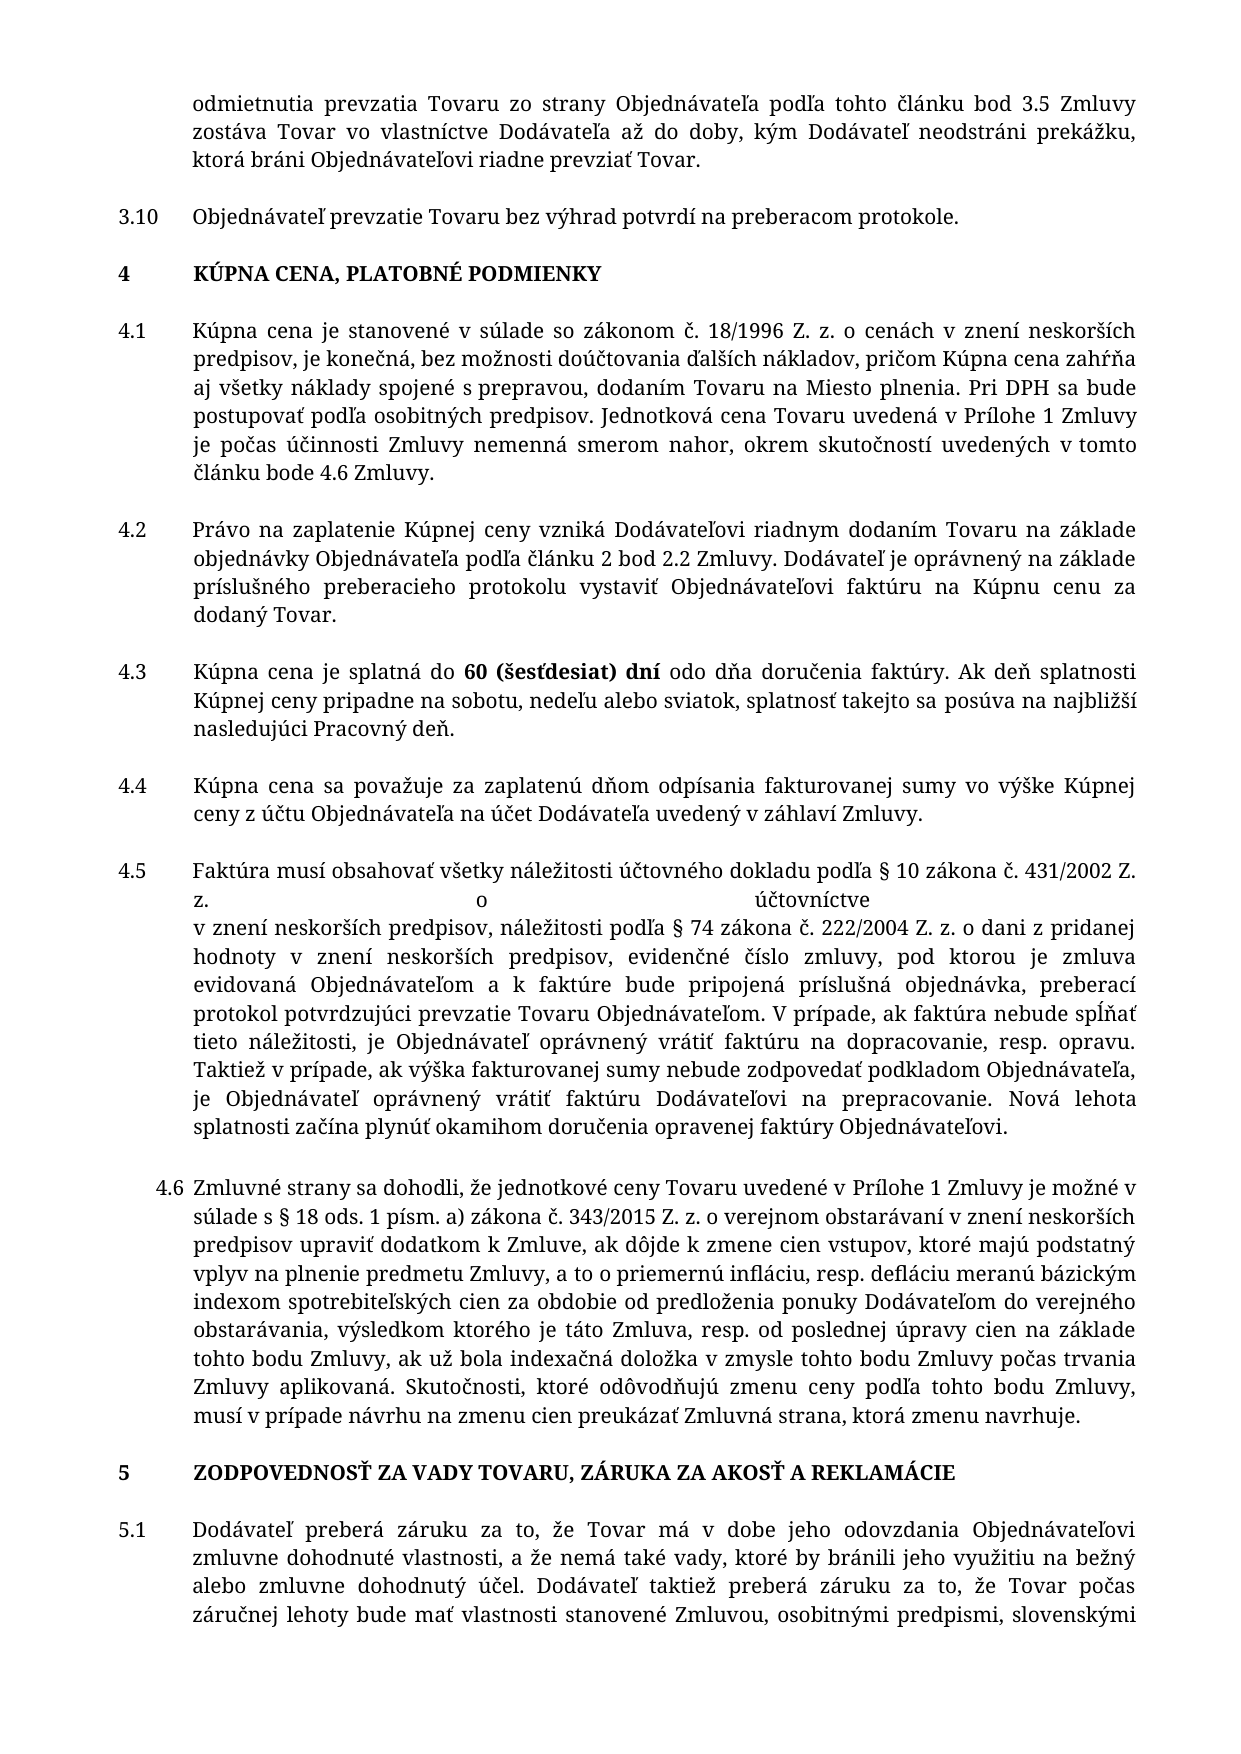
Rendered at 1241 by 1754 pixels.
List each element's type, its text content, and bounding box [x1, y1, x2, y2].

list Objednávateľ prevzatie Tovaru bez výhrad potvrdí na preberacom protokole. [118, 202, 1137, 231]
list Právo na zaplatenie Kúpnej ceny vzniká Dodávateľovi riadnym dodaním Tovaru na základe objednávky Objednávateľa podľa článku 2 bod 2.2 Zmluvy. Dodávateľ je oprávnený na základe príslušného preberacieho protokolu vystaviť Objednávateľovi faktúru na Kúpnu cenu za dodaný Tovar. [118, 515, 1137, 629]
list KÚPNA CENA, PLATOBNÉ PODMIENKY [118, 259, 1137, 288]
list Faktúra musí obsahovať všetky náležitosti účtovného dokladu podľa § 10 zákona č. 431/2002 Z. z. o účtovníctve v znení neskorších predpisov, náležitosti podľa § 74 zákona č. 222/2004 Z. z. o dani z pridanej hodnoty v znení neskorších predpisov, evidenčné číslo zmluvy, pod ktorou je zmluva evidovaná Objednávateľom a k faktúre bude pripojená príslušná objednávka, preberací protokol potvrdzujúci prevzatie Tovaru Objednávateľom. V prípade, ak faktúra nebude spĺňať tieto náležitosti, je Objednávateľ oprávnený vrátiť faktúru na dopracovanie, resp. opravu. Taktiež v prípade, ak výška fakturovanej sumy nebude zodpovedať podkladom Objednávateľa, je Objednávateľ oprávnený vrátiť faktúru Dodávateľovi na prepracovanie. Nová lehota splatnosti začína plynúť okamihom doručenia opravenej faktúry Objednávateľovi. [118, 856, 1137, 1141]
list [118, 1515, 1137, 1628]
list ZODPOVEDNOSŤ ZA VADY TOVARU, ZÁRUKA ZA AKOSŤ A REKLAMÁCIE [118, 1458, 1137, 1486]
list Kúpna cena je stanovené v súlade so zákonom č. 18/1996 Z. z. o cenách v znení neskorších predpisov, je konečná, bez možnosti doúčtovania ďalších nákladov, pričom Kúpna cena zahŕňa aj všetky náklady spojené s prepravou, dodaním Tovaru na Miesto plnenia. Pri DPH sa bude postupovať podľa osobitných predpisov. Jednotková cena Tovaru uvedená v Prílohe 1 Zmluvy je počas účinnosti Zmluvy nemenná smerom nahor, okrem skutočností uvedených v tomto článku bode 4.6 Zmluvy. [118, 316, 1137, 487]
list Kúpna cena je splatná do 60 (šesťdesiat) dní odo dňa doručenia faktúry. Ak deň splatnosti Kúpnej ceny pripadne na sobotu, nedeľu alebo sviatok, splatnosť takejto sa posúva na najbližší nasledujúci Pracovný deň. [118, 657, 1137, 743]
list Zmluvné strany sa dohodli, že jednotkové ceny Tovaru uvedené v Prílohe 1 Zmluvy je možné v súlade s § 18 ods. 1 písm. a) zákona č. 343/2015 Z. z. o verejnom obstarávaní v znení neskorších predpisov upraviť dodatkom k Zmluve, ak dôjde k zmene cien vstupov, ktoré majú podstatný vplyv na plnenie predmetu Zmluvy, a to o priemernú infláciu, resp. defláciu meranú bázickým indexom spotrebiteľských cien za obdobie od predloženia ponuky Dodávateľom do verejného obstarávania, výsledkom ktorého je táto Zmluva, resp. od poslednej úpravy cien na základe tohto bodu Zmluvy, ak už bola indexačná doložka v zmysle tohto bodu Zmluvy počas trvania Zmluvy aplikovaná. Skutočnosti, ktoré odôvodňujú zmenu ceny podľa tohto bodu Zmluvy, musí v prípade návrhu na zmenu cien preukázať Zmluvná strana, ktorá zmenu navrhuje. [156, 1173, 1137, 1429]
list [118, 89, 1137, 174]
list Kúpna cena sa považuje za zaplatenú dňom odpísania fakturovanej sumy vo výške Kúpnej ceny z účtu Objednávateľa na účet Dodávateľa uvedený v záhlaví Zmluvy. [118, 771, 1137, 828]
